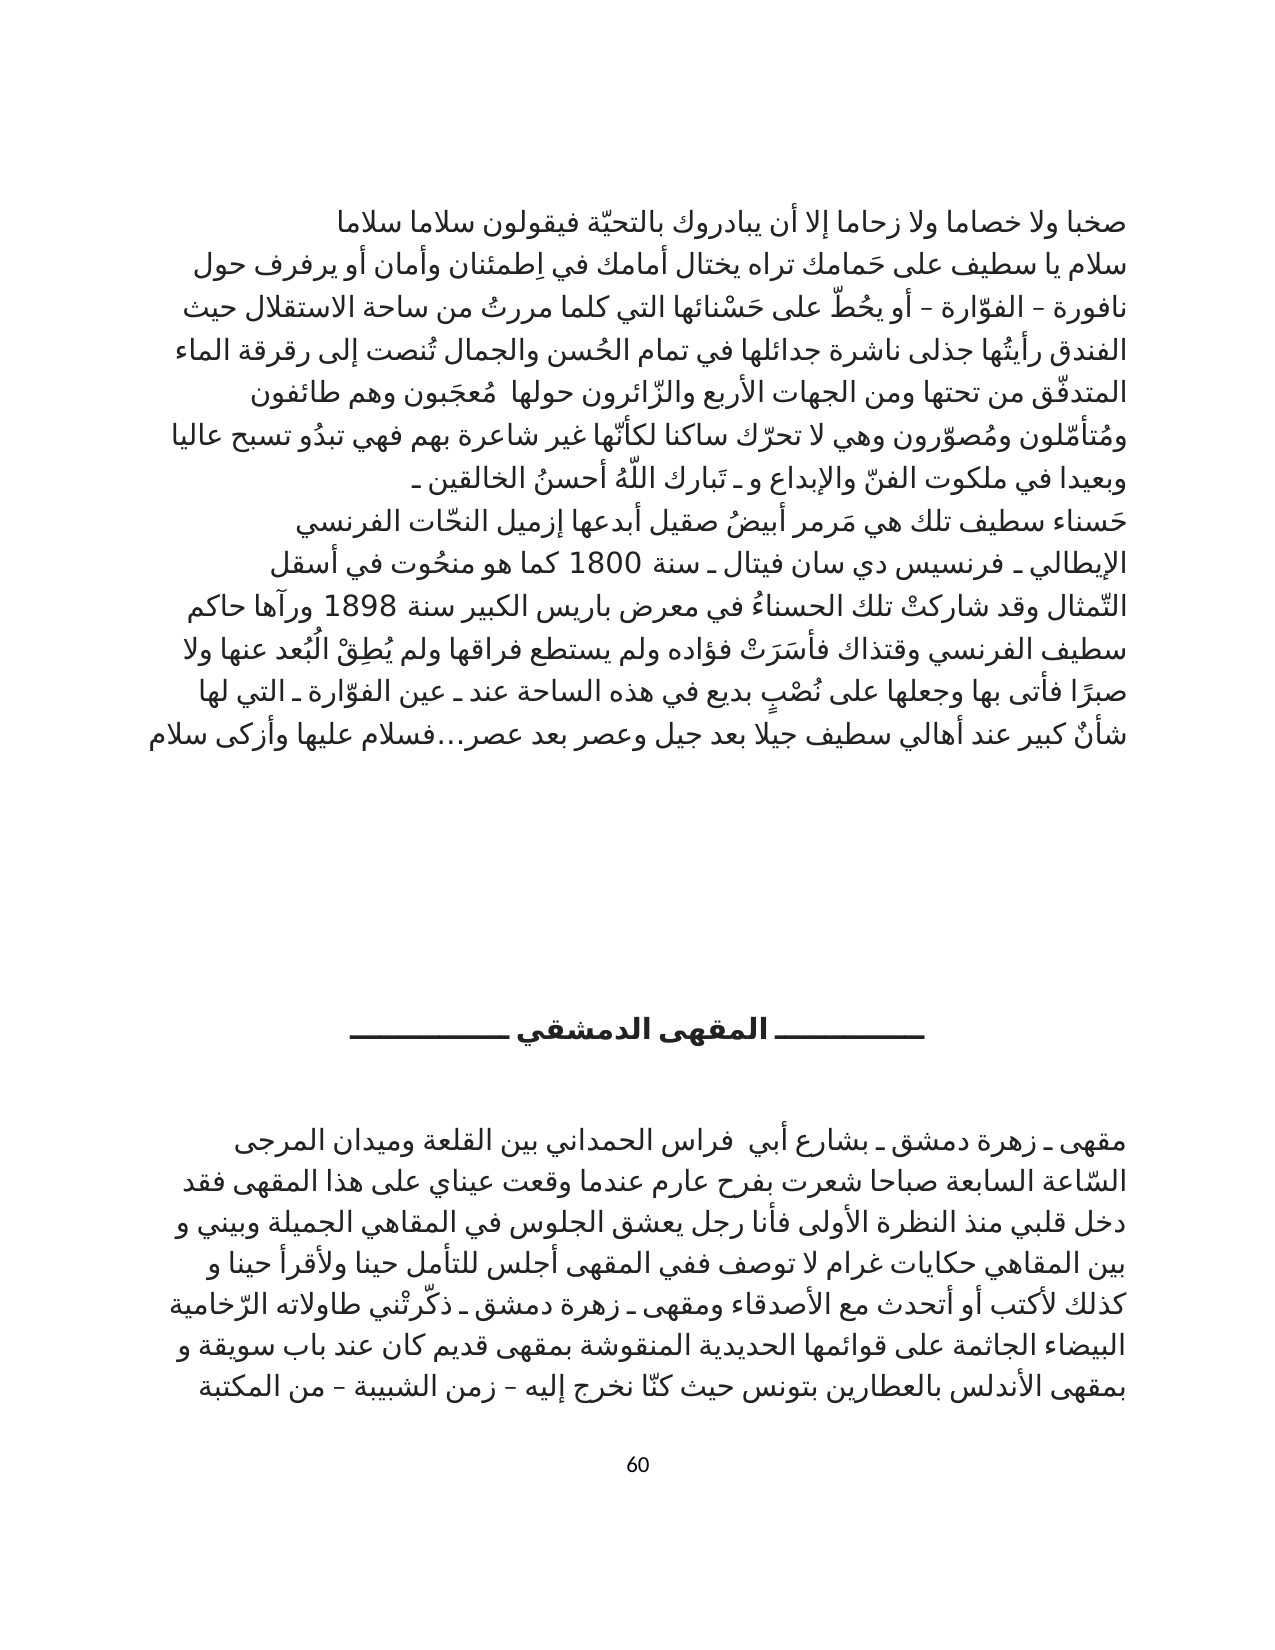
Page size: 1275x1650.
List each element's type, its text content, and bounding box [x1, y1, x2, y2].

text ـــــــــــــــ المقهى الدمشقي ــــــــــــــــ [148, 1011, 1127, 1046]
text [148, 204, 1127, 752]
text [148, 1122, 1127, 1403]
